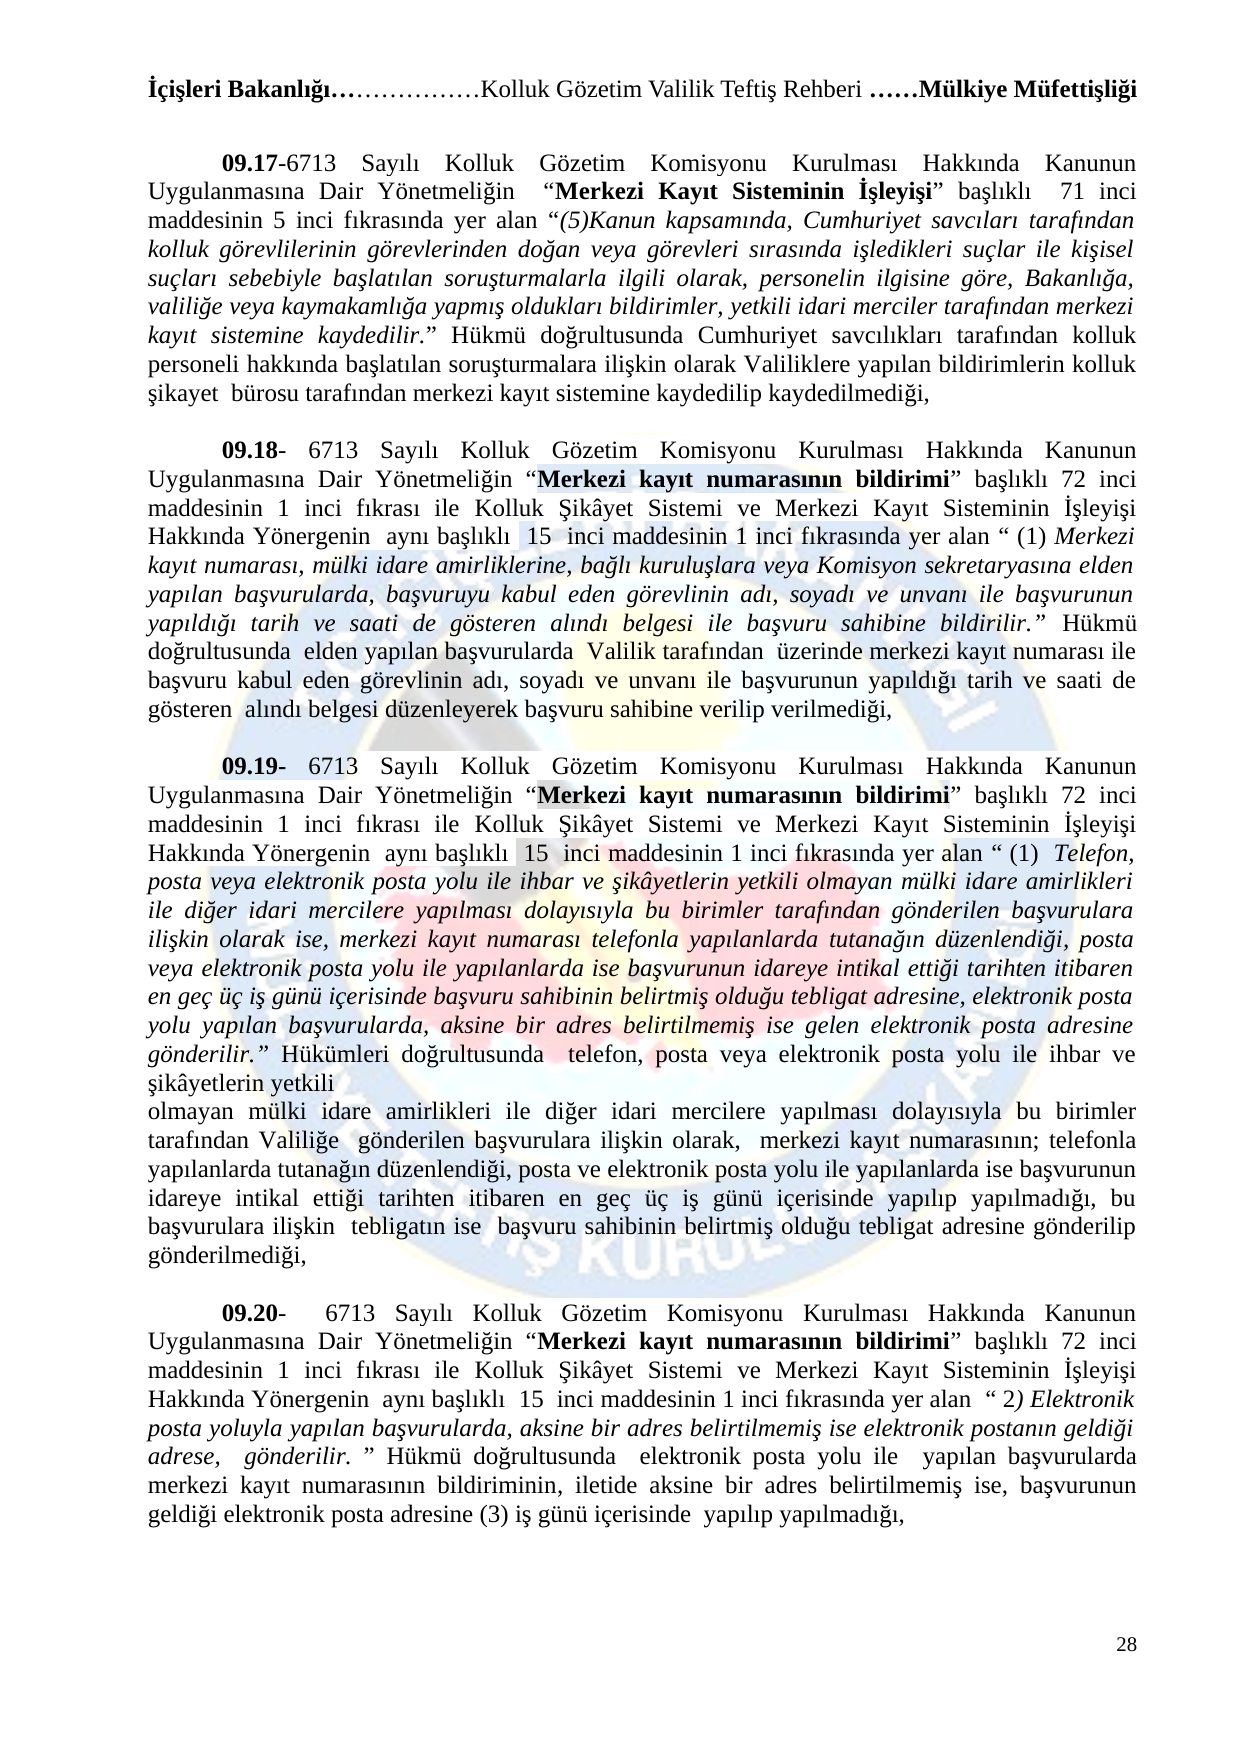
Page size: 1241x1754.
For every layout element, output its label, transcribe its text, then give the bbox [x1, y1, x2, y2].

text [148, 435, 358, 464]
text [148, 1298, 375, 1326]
text 09.19- 6713 Sayılı Kolluk Gözetim Komisyonu Kurulması Hakkında Kanunun Uygulanmasına Dair Yönetmeliğin “Merkezi kayıt numarasının bildirimi” başlıklı 72 inci maddesinin 1 inci fıkrası ile Kolluk Şikâyet Sistemi ve Merkezi Kayıt Sisteminin İşleyişi Hakkında Yönergenin aynı başlıklı 15 inci maddesinin 1 inci fıkrasında yer alan “ (1) Telefon, posta veya elektronik posta yolu ile ihbar ve şikâyetlerin yetkili olmayan mülki idare amirlikleri ile diğer idari mercilere yapılması dolayısıyla bu birimler tarafından gönderilen başvurulara ilişkin olarak ise, merkezi kayıt numarası telefonla yapılanlarda tutanağın düzenlendiği, posta veya elektronik posta yolu ile yapılanlarda ise başvurunun idareye intikal ettiği tarihten itibaren en geç üç iş günü içerisinde başvuru sahibinin belirtmiş olduğu tebligat adresine, elektronik posta yolu yapılan başvurularda, aksine bir adres belirtilmemiş ise gelen elektronik posta adresine gönderilir.” Hükümleri doğrultusunda telefon, posta veya elektronik posta yolu ile ihbar ve şikâyetlerin yetkili [148, 838, 1137, 1096]
text 09.17-6713 Sayılı Kolluk Gözetim Komisyonu Kurulması Hakkında Kanunun Uygulanmasına Dair Yönetmeliğin “Merkezi Kayıt Sisteminin İşleyişi” başlıklı 71 inci maddesinin 5 inci fıkrasında yer alan “(5)Kanun kapsamında, Cumhuriyet savcıları tarafından kolluk görevlilerinin görevlerinden doğan veya görevleri sırasında işledikleri suçlar ile kişisel suçları sebebiyle başlatılan soruşturmalarla ilgili olarak, personelin ilgisine göre, Bakanlığa, valiliğe veya kaymakamlığa yapmış oldukları bildirimler, yetkili idari merciler tarafından merkezi kayıt sistemine kaydedilir.” Hükmü doğrultusunda Cumhuriyet savcılıkları tarafından kolluk personeli hakkında başlatılan soruşturmalara ilişkin olarak Valiliklere yapılan bildirimlerin kolluk şikayet bürosu tarafından merkezi kayıt sistemine kaydedilip kaydedilmediği, [148, 176, 1137, 406]
text olmayan mülki idare amirlikleri ile diğer idari mercilere yapılması dolayısıyla bu birimler tarafından Valiliğe gönderilen başvurulara ilişkin olarak, merkezi kayıt numarasının; telefonla yapılanlarda tutanağın düzenlendiği, posta ve elektronik posta yolu ile yapılanlarda ise başvurunun idareye intikal ettiği tarihten itibaren en geç üç iş günü içerisinde yapılıp yapılmadığı, bu başvurulara ilişkin tebligatın ise başvuru sahibinin belirtmiş olduğu tebligat adresine gönderilip gönderilmediği, [148, 1096, 1137, 1269]
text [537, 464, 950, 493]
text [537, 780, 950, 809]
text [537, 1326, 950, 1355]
text 09.20- 6713 Sayılı Kolluk Gözetim Komisyonu Kurulması Hakkında Kanunun Uygulanmasına Dair Yönetmeliğin “Merkezi kayıt numarasının bildirimi” başlıklı 72 inci maddesinin 1 inci fıkrası ile Kolluk Şikâyet Sistemi ve Merkezi Kayıt Sisteminin İşleyişi Hakkında Yönergenin aynı başlıklı 15 inci maddesinin 1 inci fıkrasında yer alan “ 2) Elektronik posta yoluyla yapılan başvurularda, aksine bir adres belirtilmemiş ise elektronik postanın geldiği adrese, gönderilir. ” Hükmü doğrultusunda elektronik posta yolu ile yapılan başvurularda merkezi kayıt numarasının bildiriminin, iletide aksine bir adres belirtilmemiş ise, başvurunun geldiği elektronik posta adresine (3) iş günü içerisinde yapılıp yapılmadığı, [148, 1384, 1137, 1528]
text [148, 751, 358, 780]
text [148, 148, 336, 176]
text 09.18- 6713 Sayılı Kolluk Gözetim Komisyonu Kurulması Hakkında Kanunun Uygulanmasına Dair Yönetmeliğin “Merkezi kayıt numarasının bildirimi” başlıklı 72 inci maddesinin 1 inci fıkrası ile Kolluk Şikâyet Sistemi ve Merkezi Kayıt Sisteminin İşleyişi Hakkında Yönergenin aynı başlıklı 15 inci maddesinin 1 inci fıkrasında yer alan “ (1) Merkezi kayıt numarası, mülki idare amirliklerine, bağlı kuruluşlara veya Komisyon sekretaryasına elden yapılan başvurularda, başvuruyu kabul eden görevlinin adı, soyadı ve unvanı ile başvurunun yapıldığı tarih ve saati de gösteren alındı belgesi ile başvuru sahibine bildirilir.” Hükmü doğrultusunda elden yapılan başvurularda Valilik tarafından üzerinde merkezi kayıt numarası ile başvuru kabul eden görevlinin adı, soyadı ve unvanı ile başvurunun yapıldığı tarih ve saati de gösteren alındı belgesi düzenleyerek başvuru sahibine verilip verilmediği, [148, 521, 1137, 723]
